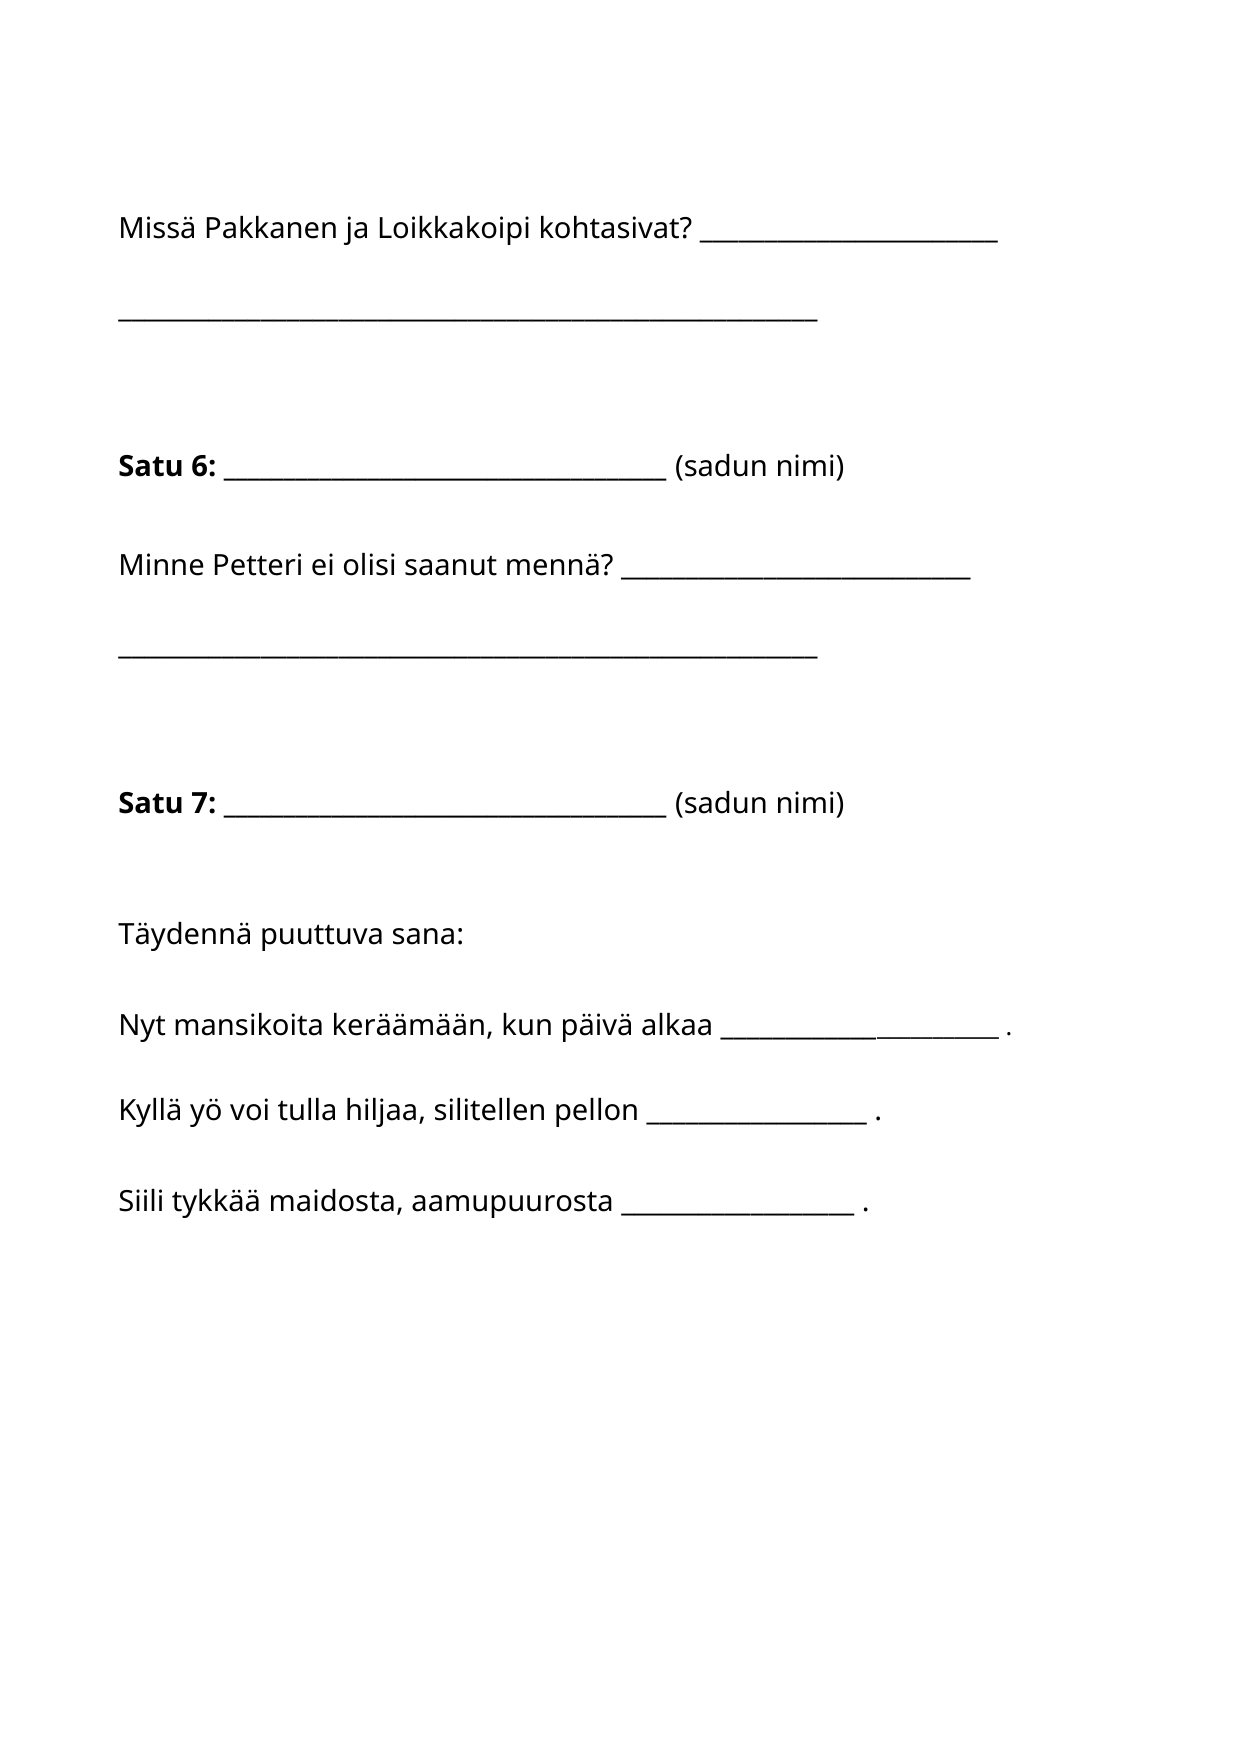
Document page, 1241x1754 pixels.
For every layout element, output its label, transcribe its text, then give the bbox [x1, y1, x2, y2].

text Missä Pakkanen ja Loikkakoipi kohtasivat? _______________________ [118, 207, 1122, 247]
text Nyt mansikoita keräämään, kun päivä alkaa _______________________ . [118, 1004, 1122, 1044]
text Satu 6: _____________________________________ (sadun nimi) [118, 445, 1122, 485]
text Minne Petteri ei olisi saanut mennä? ___________________________ [118, 544, 1122, 584]
text Siili tykkää maidosta, aamupuurosta __________________ . [118, 1181, 1122, 1220]
text Satu 7: _____________________________________ (sadun nimi) [118, 782, 1122, 822]
text Täydennä puuttuva sana: [118, 913, 1122, 953]
text ______________________________________________________ [118, 286, 1122, 326]
text Kyllä yö voi tulla hiljaa, silitellen pellon _________________ . [118, 1089, 1122, 1129]
text ______________________________________________________ [118, 624, 1122, 663]
